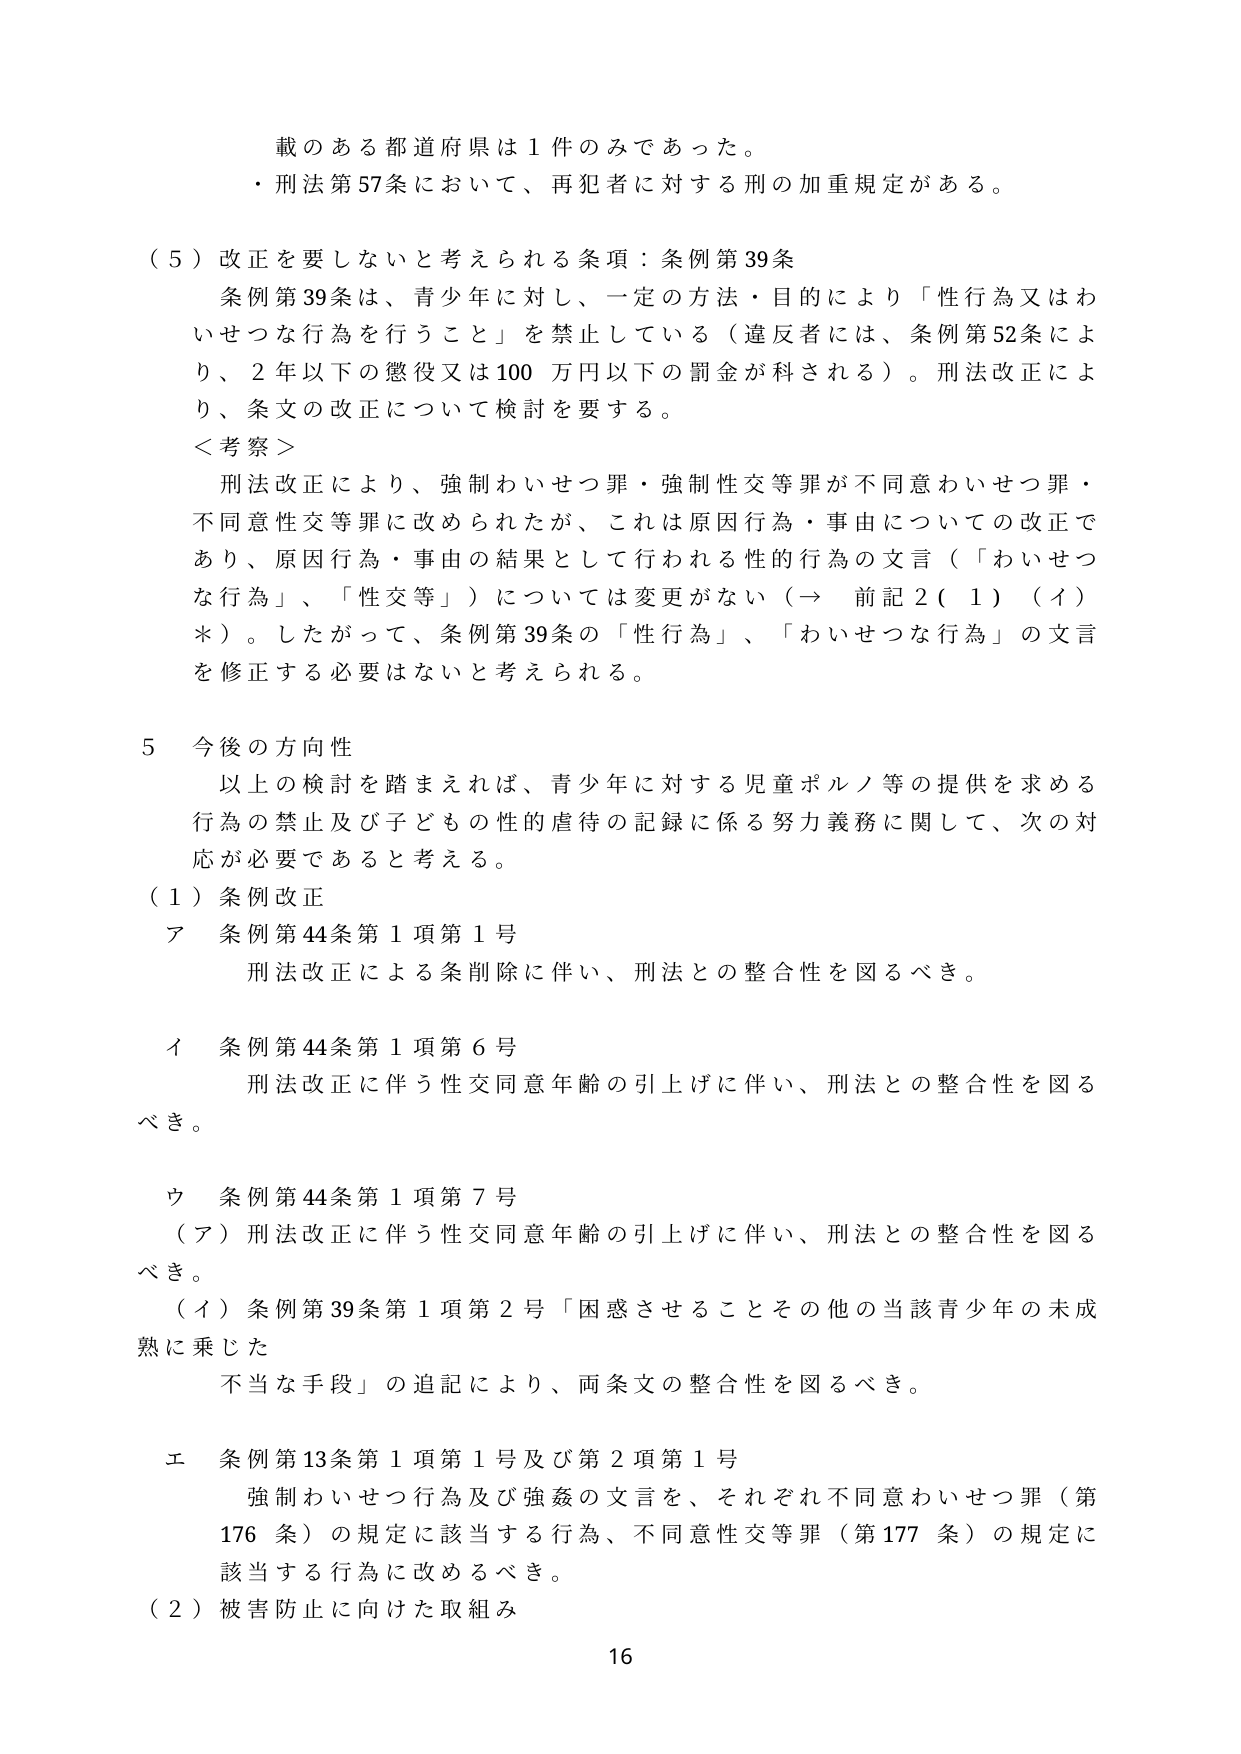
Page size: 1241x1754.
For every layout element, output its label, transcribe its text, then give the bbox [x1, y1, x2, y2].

text 刑法改正による条削除に伴い、刑法との整合性を図るべき。 [137, 952, 1103, 989]
text （イ）条例第39条第１項第２号「困惑させることその他の当該青少年の未成熟に乗じた [137, 1289, 1103, 1364]
text ＜考察＞ [137, 427, 1103, 464]
text 刑法改正に伴う性交同意年齢の引上げに伴い、刑法との整合性を図るべき。 [137, 1064, 1103, 1139]
text （ア）刑法改正に伴う性交同意年齢の引上げに伴い、刑法との整合性を図るべき。 [137, 1214, 1103, 1289]
text （１）条例改正 [137, 877, 1103, 914]
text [235, 127, 1103, 164]
text 刑法改正により、強制わいせつ罪・強制性交等罪が不同意わいせつ罪・不同意性交等罪に改められたが、これは原因行為・事由についての改正であり、原因行為・事由の結果として行われる性的行為の文言（「わいせつな行為」、「性交等」）については変更がない（→ 前記２(１)（イ）＊）。したがって、条例第39条の「性行為」、「わいせつな行為」の文言を修正する必要はないと考えられる。 [186, 464, 1103, 689]
text ・刑法第57条において、再犯者に対する刑の加重規定がある。 [161, 164, 1103, 202]
text 以上の検討を踏まえれば、青少年に対する児童ポルノ等の提供を求める行為の禁止及び子どもの性的虐待の記録に係る努力義務に関して、次の対応が必要であると考える。 [186, 764, 1103, 877]
text 不当な手段」の追記により、両条文の整合性を図るべき。 [137, 1364, 1103, 1402]
text 強制わいせつ行為及び強姦の文言を、それぞれ不同意わいせつ罪（第176条）の規定に該当する行為、不同意性交等罪（第177条）の規定に該当する行為に改めるべき。 [211, 1477, 1103, 1589]
text 条例第39条は、青少年に対し、一定の方法・目的により「性行為又はわいせつな行為を行うこと」を禁止している（違反者には、条例第52条により、２年以下の懲役又は100万円以下の罰金が科される）。刑法改正により、条文の改正について検討を要する。 [186, 277, 1103, 427]
text エ 条例第13条第１項第１号及び第２項第１号 [137, 1439, 1103, 1477]
text イ 条例第44条第１項第６号 [137, 1027, 1103, 1064]
text （２）被害防止に向けた取組み [137, 1589, 1103, 1627]
text （５）改正を要しないと考えられる条項：条例第39条 [137, 239, 1103, 277]
text ウ 条例第44条第１項第７号 [137, 1177, 1103, 1214]
text ア 条例第44条第１項第１号 [137, 914, 1103, 952]
text ５ 今後の方向性 [137, 727, 1103, 764]
